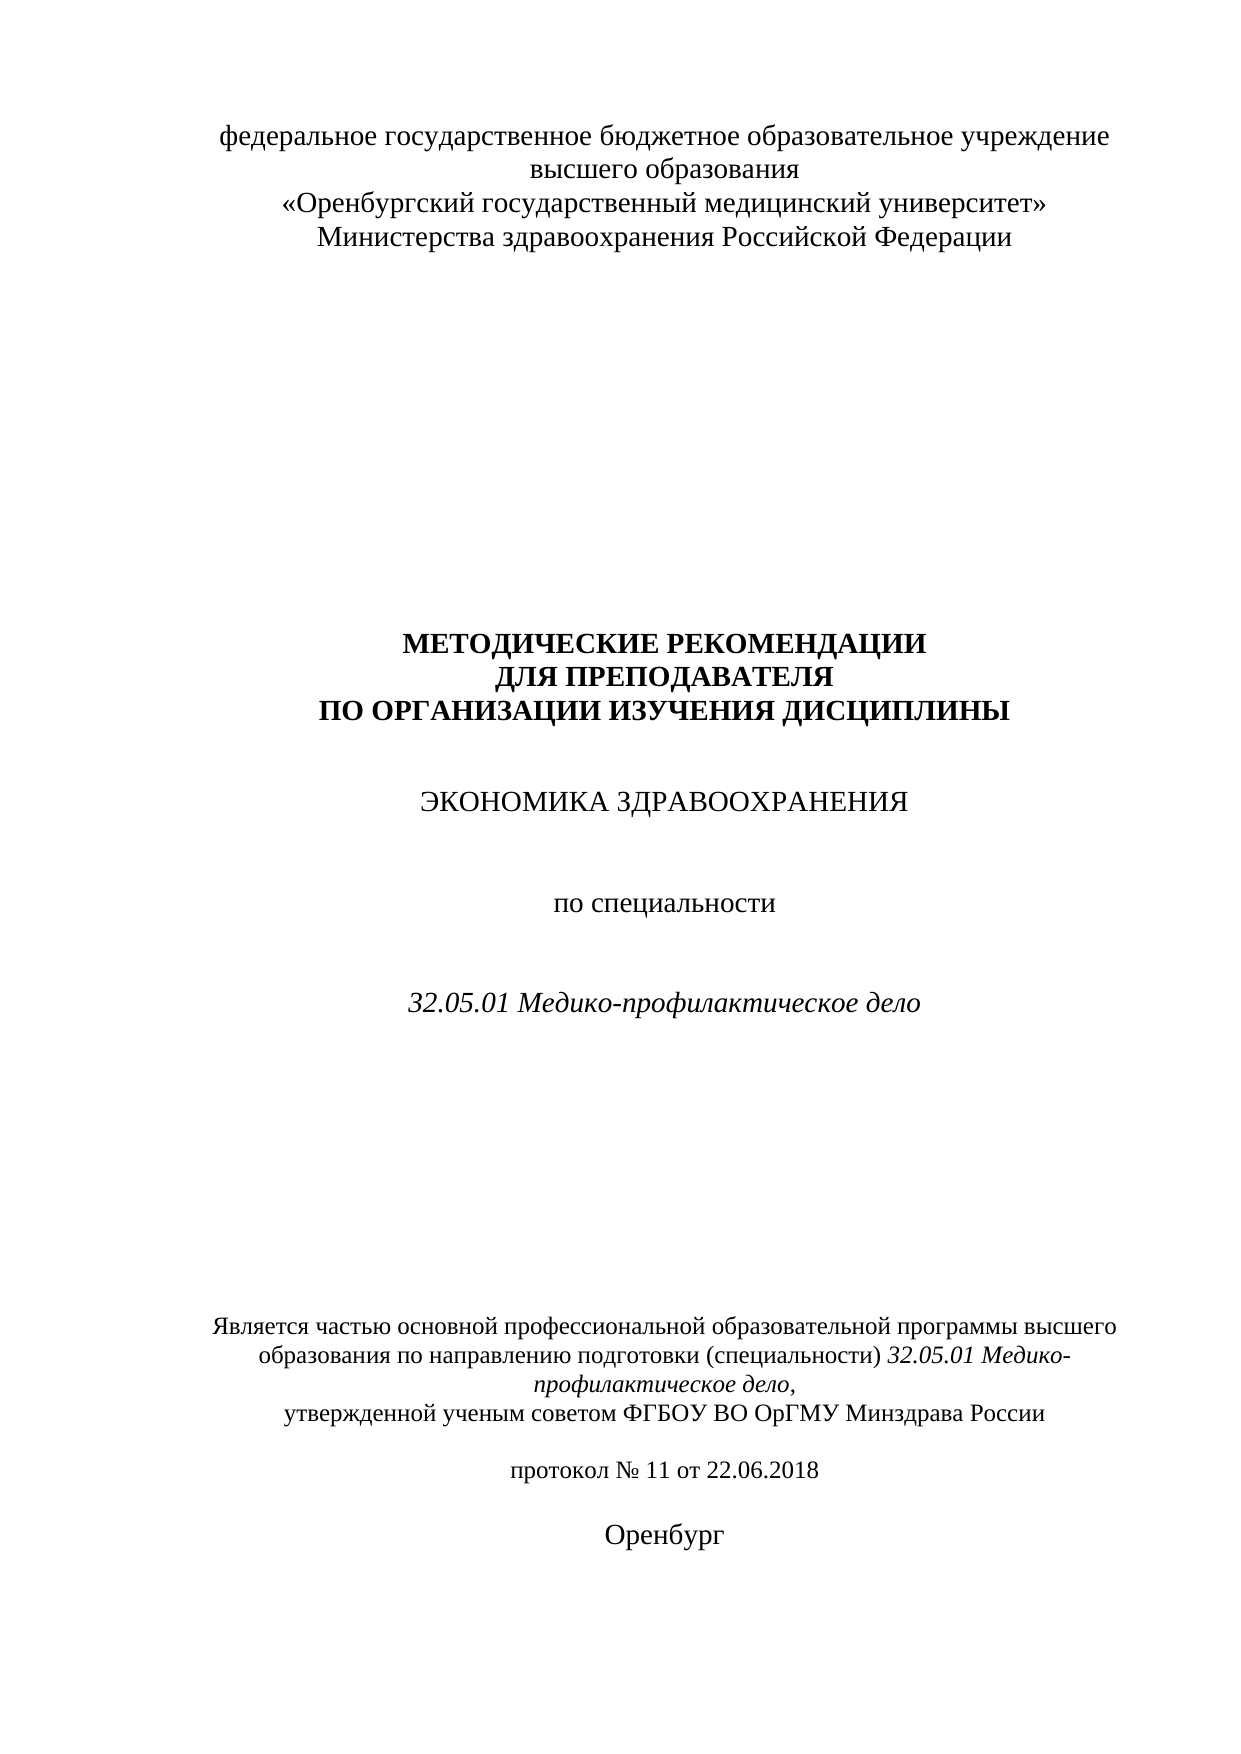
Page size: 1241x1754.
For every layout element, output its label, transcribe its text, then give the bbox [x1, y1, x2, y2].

text «Оренбургский государственный медицинский университет» [177, 185, 1152, 219]
text протокол № 11 от 22.06.2018 [177, 1455, 1152, 1484]
text ПО ОРГАНИЗАЦИИ ИЗУЧЕНИЯ ДИСЦИПЛИНЫ [177, 693, 1152, 727]
text ЭКОНОМИКА ЗДРАВООХРАНЕНИЯ [177, 784, 1152, 818]
text высшего образования [177, 152, 1152, 185]
text 32.05.01 Медико-профилактическое дело [177, 986, 1152, 1019]
text ДЛЯ ПРЕПОДАВАТЕЛЯ [177, 659, 1152, 693]
text МЕТОДИЧЕСКИЕ РЕКОМЕНДАЦИИ [177, 626, 1152, 659]
text федеральное государственное бюджетное образовательное учреждение [177, 118, 1152, 152]
text Является частью основной профессиональной образовательной программы высшего образования по направлению подготовки (специальности) 32.05.01 Медико-профилактическое дело, [177, 1311, 1152, 1398]
text Оренбург [177, 1517, 1152, 1551]
text Министерства здравоохранения Российской Федерации [177, 219, 1152, 252]
text по специальности [177, 885, 1152, 918]
text утвержденной ученым советом ФГБОУ ВО ОрГМУ Минздрава России [177, 1398, 1152, 1426]
